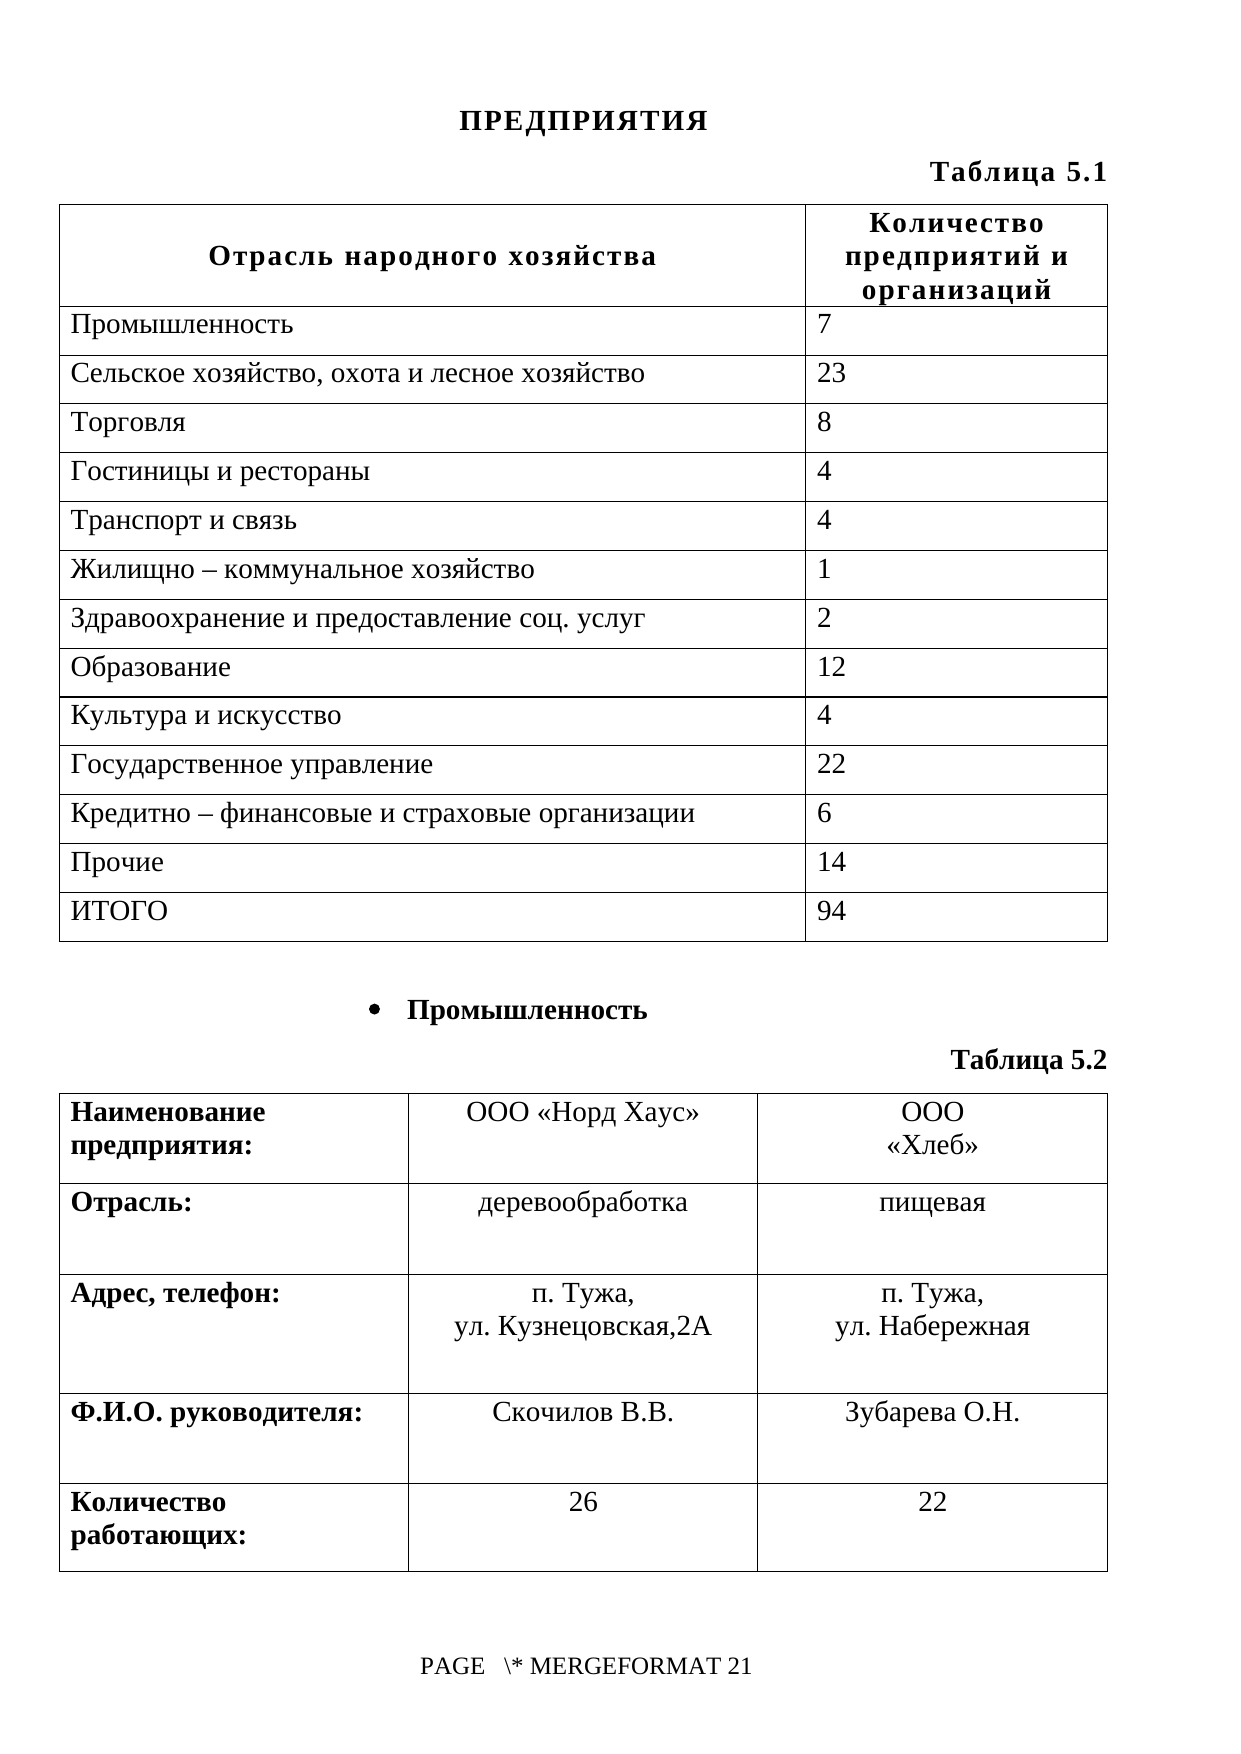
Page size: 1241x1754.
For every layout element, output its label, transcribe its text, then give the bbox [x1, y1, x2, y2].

table_header Отрасль народного хозяйства [60, 205, 805, 306]
table_cell Отрасль: [60, 1184, 408, 1274]
table_cell 22 [806, 746, 1107, 794]
table_cell Прочие [60, 844, 805, 892]
table_cell 22 [758, 1484, 1107, 1571]
table_cell 4 [806, 453, 1107, 501]
table_cell ИТОГО [60, 893, 805, 941]
table_cell Культура и искусство [60, 698, 805, 745]
table_cell Сельское хозяйство, охота и лесное хозяйство [60, 356, 805, 403]
table_cell Государственное управление [60, 746, 805, 794]
table_cell пищевая [758, 1184, 1107, 1274]
table_cell Количество работающих: [60, 1484, 408, 1571]
table_cell деревообработка [409, 1184, 757, 1274]
table_cell 8 [806, 404, 1107, 452]
table_cell 6 [806, 795, 1107, 843]
table_header Количество предприятий и организаций [806, 205, 1107, 306]
table_cell п. Тужа, ул. Кузнецовская,2А [409, 1275, 757, 1393]
table_cell 23 [806, 356, 1107, 403]
table_cell Кредитно – финансовые и страховые организации [60, 795, 805, 843]
table_cell Зубарева О.Н. [758, 1394, 1107, 1483]
list Промышленность [369, 992, 1107, 1026]
table_cell Промышленность [60, 307, 805, 354]
table_cell 2 [806, 600, 1107, 648]
table_cell Жилищно – коммунальное хозяйство [60, 551, 805, 599]
table_header ООО «Норд Хаус» [409, 1094, 757, 1183]
table_cell Ф.И.О. руководителя: [60, 1394, 408, 1483]
table_cell 94 [806, 893, 1107, 941]
table_cell 14 [806, 844, 1107, 892]
table_cell Адрес, телефон: [60, 1275, 408, 1393]
table_header Наименование предприятия: [60, 1094, 408, 1183]
table_header ООО «Хлеб» [758, 1094, 1107, 1183]
text ПРЕДПРИЯТИЯ [59, 103, 1107, 137]
table_cell п. Тужа, ул. Набережная [758, 1275, 1107, 1393]
text Таблица 5.2 [97, 1042, 1107, 1076]
table_cell 7 [806, 307, 1107, 354]
table_cell 1 [806, 551, 1107, 599]
text Таблица 5.1 [59, 154, 1107, 187]
table_cell Здравоохранение и предоставление соц. услуг [60, 600, 805, 648]
table_cell 4 [806, 698, 1107, 745]
table_cell 26 [409, 1484, 757, 1571]
table_cell Торговля [60, 404, 805, 452]
table_cell 12 [806, 649, 1107, 696]
table_cell 4 [806, 502, 1107, 550]
table_cell Транспорт и связь [60, 502, 805, 550]
table_cell Гостиницы и рестораны [60, 453, 805, 501]
table_cell Образование [60, 649, 805, 696]
table_cell Скочилов В.В. [409, 1394, 757, 1483]
